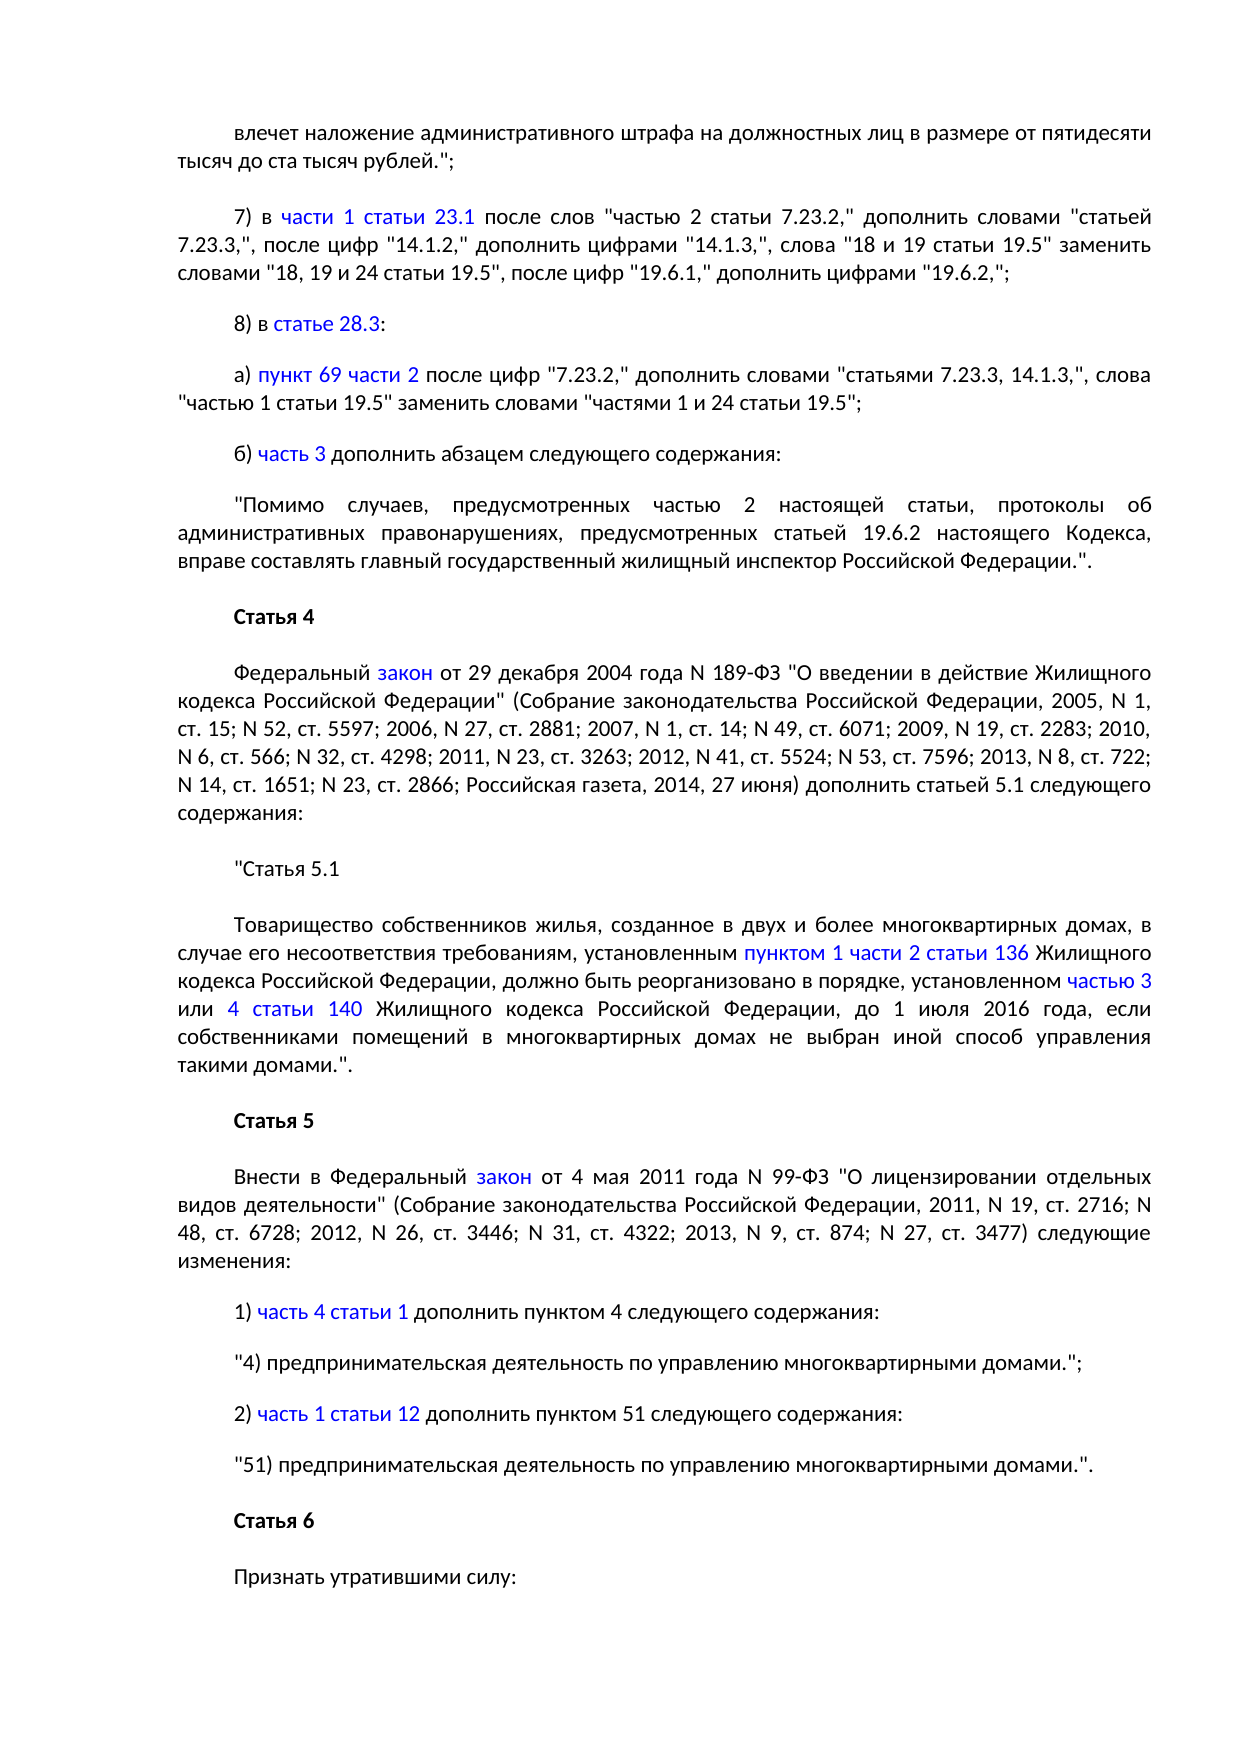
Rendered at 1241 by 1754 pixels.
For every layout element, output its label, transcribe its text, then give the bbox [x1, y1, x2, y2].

text влечет наложение административного штрафа на должностных лиц в размере от пятидесяти тысяч до ста тысяч рублей."; [177, 118, 1152, 174]
text "51) предпринимательская деятельность по управлению многоквартирными домами.". [177, 1450, 1152, 1478]
text "Статья 5.1 [177, 854, 1152, 882]
title Статья 4 [177, 602, 1152, 630]
title Статья 6 [177, 1506, 1152, 1534]
text Федеральный закон от 29 декабря 2004 года N 189-ФЗ "О введении в действие Жилищного кодекса Российской Федерации" (Собрание законодательства Российской Федерации, 2005, N 1, ст. 15; N 52, ст. 5597; 2006, N 27, ст. 2881; 2007, N 1, ст. 14; N 49, ст. 6071; 2009, N 19, ст. 2283; 2010, N 6, ст. 566; N 32, ст. 4298; 2011, N 23, ст. 3263; 2012, N 41, ст. 5524; N 53, ст. 7596; 2013, N 8, ст. 722; N 14, ст. 1651; N 23, ст. 2866; Российская газета, 2014, 27 июня) дополнить статьей 5.1 следующего содержания: [177, 658, 1152, 826]
text а) пункт 69 части 2 после цифр "7.23.2," дополнить словами "статьями 7.23.3, 14.1.3,", слова "частью 1 статьи 19.5" заменить словами "частями 1 и 24 статьи 19.5"; [177, 360, 1152, 416]
text Товарищество собственников жилья, созданное в двух и более многоквартирных домах, в случае его несоответствия требованиям, установленным пунктом 1 части 2 статьи 136 Жилищного кодекса Российской Федерации, должно быть реорганизовано в порядке, установленном частью 3 или 4 статьи 140 Жилищного кодекса Российской Федерации, до 1 июля 2016 года, если собственниками помещений в многоквартирных домах не выбран иной способ управления такими домами.". [177, 910, 1152, 1078]
text Внести в Федеральный закон от 4 мая 2011 года N 99-ФЗ "О лицензировании отдельных видов деятельности" (Собрание законодательства Российской Федерации, 2011, N 19, ст. 2716; N 48, ст. 6728; 2012, N 26, ст. 3446; N 31, ст. 4322; 2013, N 9, ст. 874; N 27, ст. 3477) следующие изменения: [177, 1162, 1152, 1274]
text Признать утратившими силу: [177, 1562, 1152, 1590]
text 2) часть 1 статьи 12 дополнить пунктом 51 следующего содержания: [177, 1399, 1152, 1427]
text 8) в статье 28.3: [177, 309, 1152, 337]
text 1) часть 4 статьи 1 дополнить пунктом 4 следующего содержания: [177, 1297, 1152, 1326]
text б) часть 3 дополнить абзацем следующего содержания: [177, 439, 1152, 467]
text "4) предпринимательская деятельность по управлению многоквартирными домами."; [177, 1348, 1152, 1376]
title Статья 5 [177, 1106, 1152, 1134]
text 7) в части 1 статьи 23.1 после слов "частью 2 статьи 7.23.2," дополнить словами "статьей 7.23.3,", после цифр "14.1.2," дополнить цифрами "14.1.3,", слова "18 и 19 статьи 19.5" заменить словами "18, 19 и 24 статьи 19.5", после цифр "19.6.1," дополнить цифрами "19.6.2,"; [177, 202, 1152, 286]
text "Помимо случаев, предусмотренных частью 2 настоящей статьи, протоколы об административных правонарушениях, предусмотренных статьей 19.6.2 настоящего Кодекса, вправе составлять главный государственный жилищный инспектор Российской Федерации.". [177, 490, 1152, 574]
